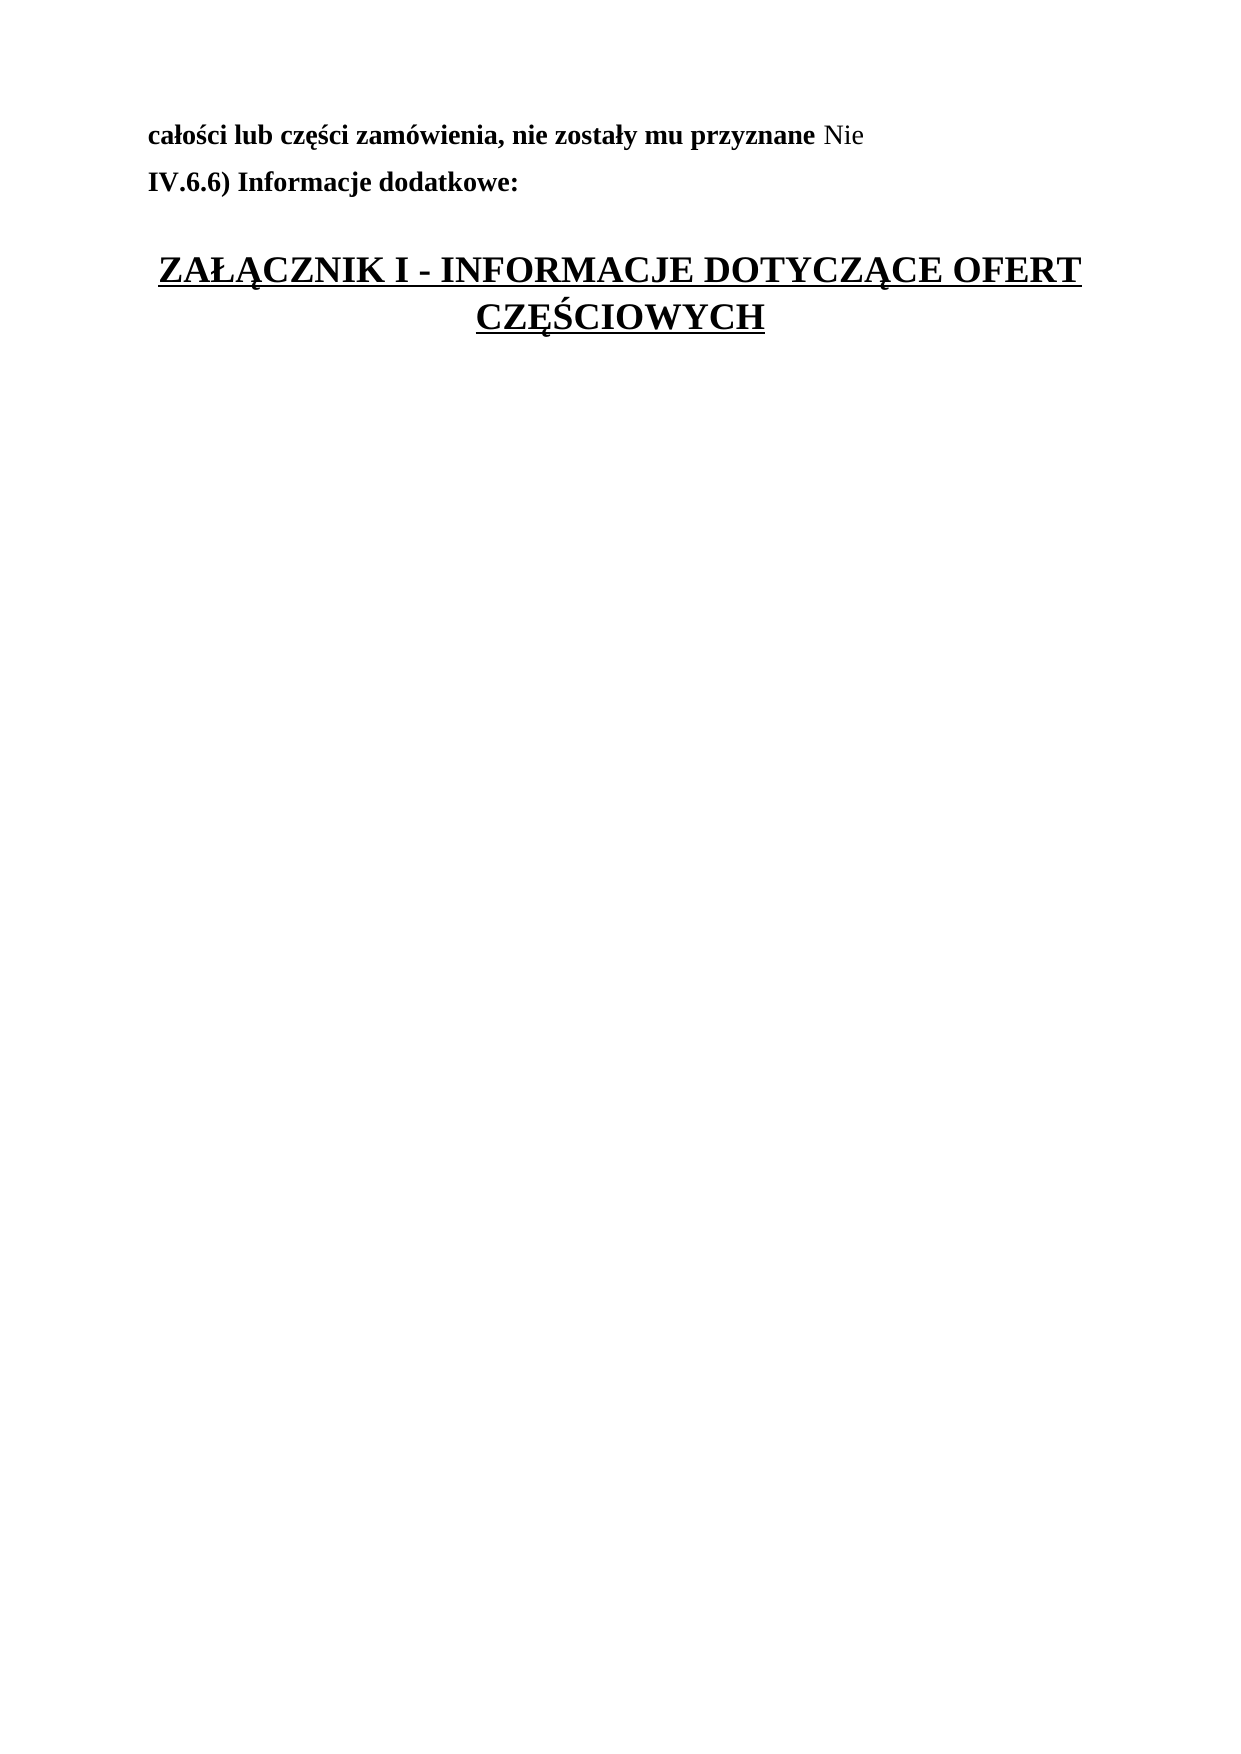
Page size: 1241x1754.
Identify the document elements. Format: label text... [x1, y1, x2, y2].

text ZAŁĄCZNIK I - INFORMACJE DOTYCZĄCE OFERT CZĘŚCIOWYCH [148, 244, 1093, 338]
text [148, 103, 1093, 244]
